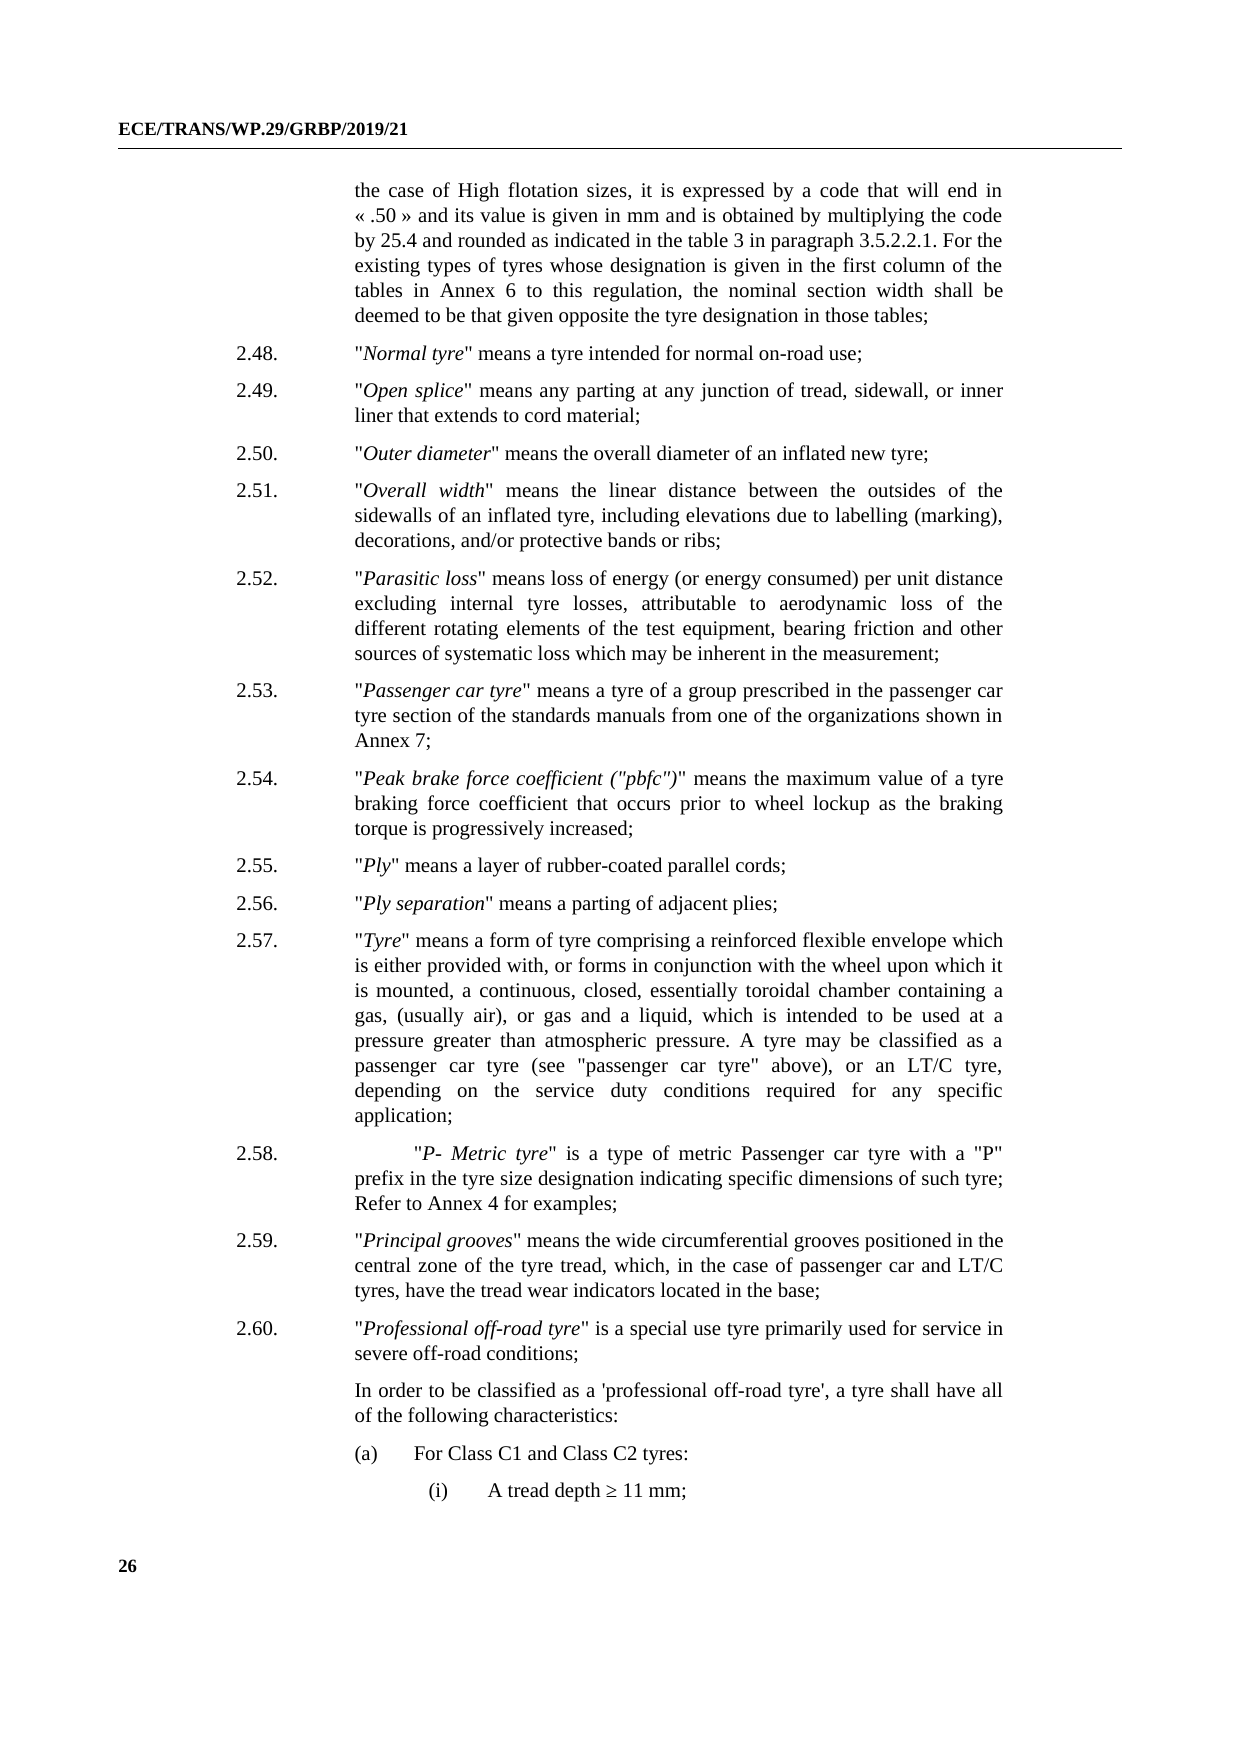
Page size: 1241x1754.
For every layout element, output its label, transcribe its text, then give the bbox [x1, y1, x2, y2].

text 2.54. "Peak brake force coefficient ("pbfc")" means the maximum value of a tyre braking force coefficient that occurs prior to wheel lockup as the braking torque is progressively increased; [236, 765, 1004, 840]
text 2.58. "P- Metric tyre" is a type of metric Passenger car tyre with a "P" prefix in the tyre size designation indicating specific dimensions of such tyre; Refer to Annex 4 for examples; [236, 1140, 1004, 1215]
text (i) A tread depth ≥ 11 mm; [428, 1477, 1004, 1502]
text 2.52. "Parasitic loss" means loss of energy (or energy consumed) per unit distance excluding internal tyre losses, attributable to aerodynamic loss of the different rotating elements of the test equipment, bearing friction and other sources of systematic loss which may be inherent in the measurement; [236, 565, 1004, 665]
text 2.57. "Tyre" means a form of tyre comprising a reinforced flexible envelope which is either provided with, or forms in conjunction with the wheel upon which it is mounted, a continuous, closed, essentially toroidal chamber containing a gas, (usually air), or gas and a liquid, which is intended to be used at a pressure greater than atmospheric pressure. A tyre may be classified as a passenger car tyre (see "passenger car tyre" above), or an LT/C tyre, depending on the service duty conditions required for any specific application; [236, 927, 1004, 1127]
text 2.55. "Ply" means a layer of rubber-coated parallel cords; [236, 852, 1004, 877]
text (a) For Class C1 and Class C2 tyres: [354, 1440, 1004, 1465]
text In order to be classified as a 'professional off-road tyre', a tyre shall have all of the following characteristics: [236, 1377, 1004, 1427]
text 2.59. "Principal grooves" means the wide circumferential grooves positioned in the central zone of the tyre tread, which, in the case of passenger car and LT/C tyres, have the tread wear indicators located in the base; [236, 1227, 1004, 1302]
text 2.51. "Overall width" means the linear distance between the outsides of the sidewalls of an inflated tyre, including elevations due to labelling (marking), decorations, and/or protective bands or ribs; [236, 477, 1004, 552]
text 2.49. "Open splice" means any parting at any junction of tread, sidewall, or inner liner that extends to cord material; [236, 377, 1004, 427]
text 2.60. "Professional off-road tyre" is a special use tyre primarily used for service in severe off-road conditions; [236, 1315, 1004, 1365]
text 2.48. "Normal tyre" means a tyre intended for normal on-road use; [236, 340, 1004, 365]
text 2.50. "Outer diameter" means the overall diameter of an inflated new tyre; [236, 440, 1004, 465]
text 2.53. "Passenger car tyre" means a tyre of a group prescribed in the passenger car tyre section of the standards manuals from one of the organizations shown in Annex 7; [236, 677, 1004, 752]
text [236, 177, 1004, 327]
text 2.56. "Ply separation" means a parting of adjacent plies; [236, 890, 1004, 915]
